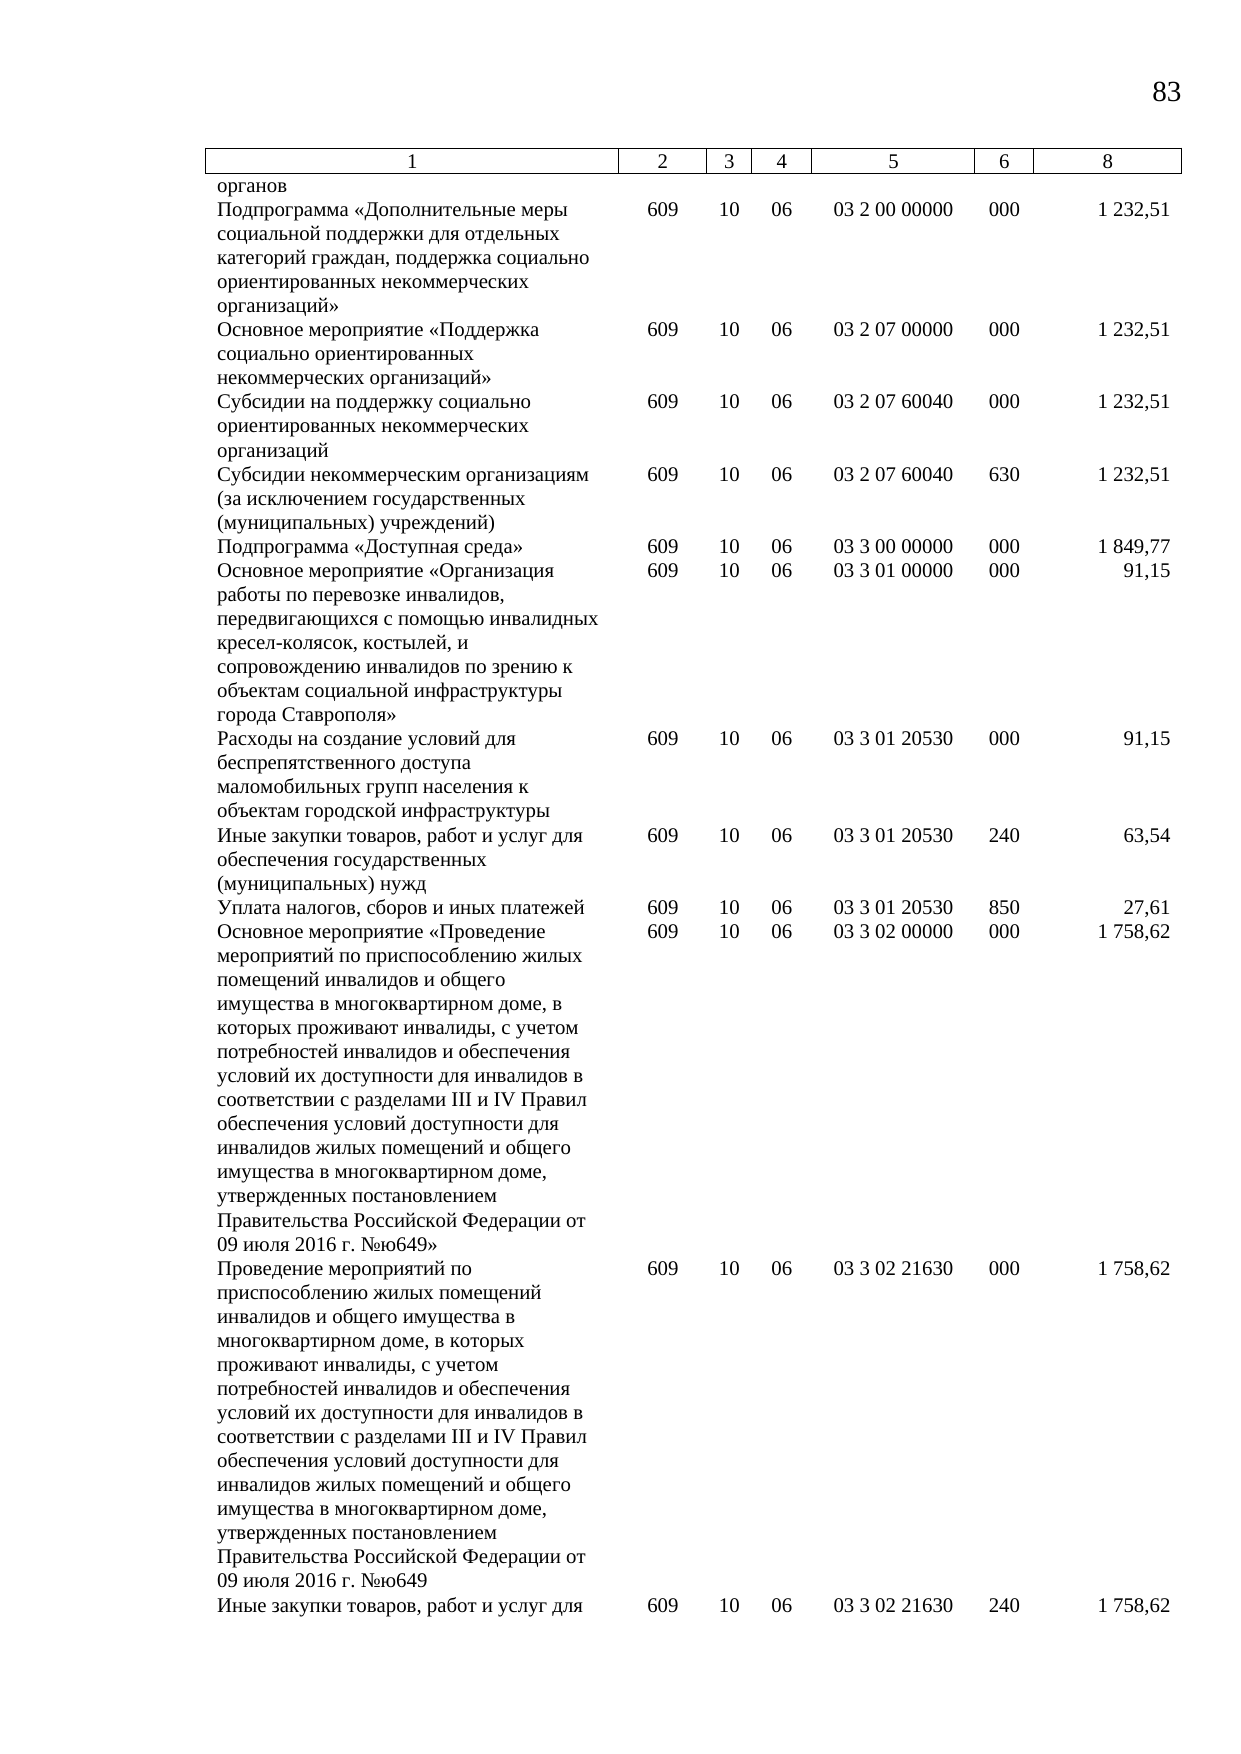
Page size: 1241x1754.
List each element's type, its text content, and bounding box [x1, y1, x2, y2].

table_header 6 [975, 149, 1033, 173]
table_header 3 [707, 149, 751, 173]
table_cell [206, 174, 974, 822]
table_header 2 [619, 149, 706, 173]
table_header 8 [1034, 149, 1181, 173]
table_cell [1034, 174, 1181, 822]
table_header 5 [812, 149, 974, 173]
table_header 4 [752, 149, 811, 173]
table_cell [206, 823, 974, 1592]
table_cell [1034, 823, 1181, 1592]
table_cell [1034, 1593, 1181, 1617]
table_header 1 [206, 149, 618, 173]
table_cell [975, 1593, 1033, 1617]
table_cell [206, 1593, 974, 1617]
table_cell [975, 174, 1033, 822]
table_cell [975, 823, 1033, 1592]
